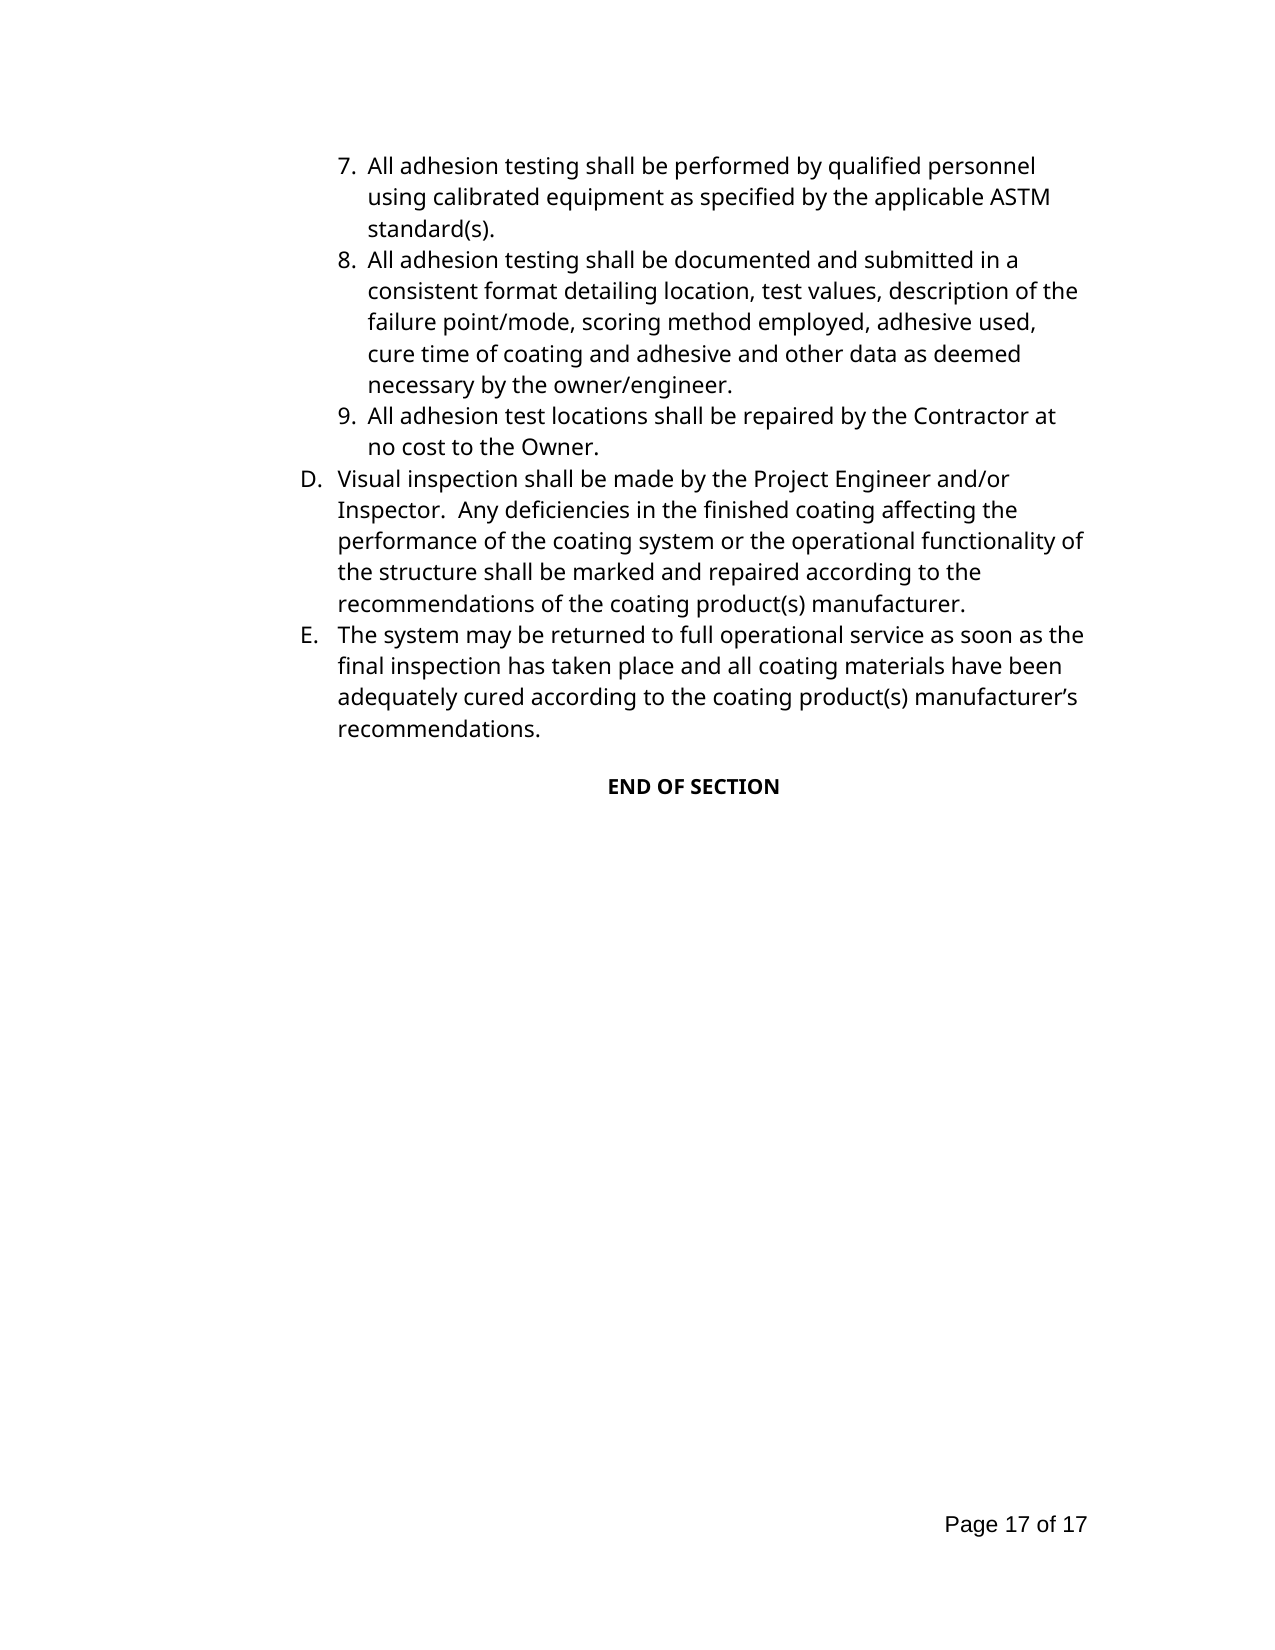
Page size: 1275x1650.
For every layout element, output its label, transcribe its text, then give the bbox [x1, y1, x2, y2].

list All adhesion testing shall be performed by qualified personnel using calibrated equipment as specified by the applicable ASTM standard(s). [337, 150, 1087, 244]
list All adhesion test locations shall be repaired by the Contractor at no cost to the Owner. [337, 400, 1087, 462]
list All adhesion testing shall be documented and submitted in a consistent format detailing location, test values, description of the failure point/mode, scoring method employed, adhesive used, cure time of coating and adhesive and other data as deemed necessary by the owner/engineer. [337, 244, 1087, 400]
list The system may be returned to full operational service as soon as the final inspection has taken place and all coating materials have been adequately cured according to the coating product(s) manufacturer’s recommendations. [300, 619, 1087, 744]
list END OF SECTION [300, 772, 1087, 801]
list Visual inspection shall be made by the Project Engineer and/or Inspector. Any deficiencies in the finished coating affecting the performance of the coating system or the operational functionality of the structure shall be marked and repaired according to the recommendations of the coating product(s) manufacturer. [300, 462, 1087, 619]
